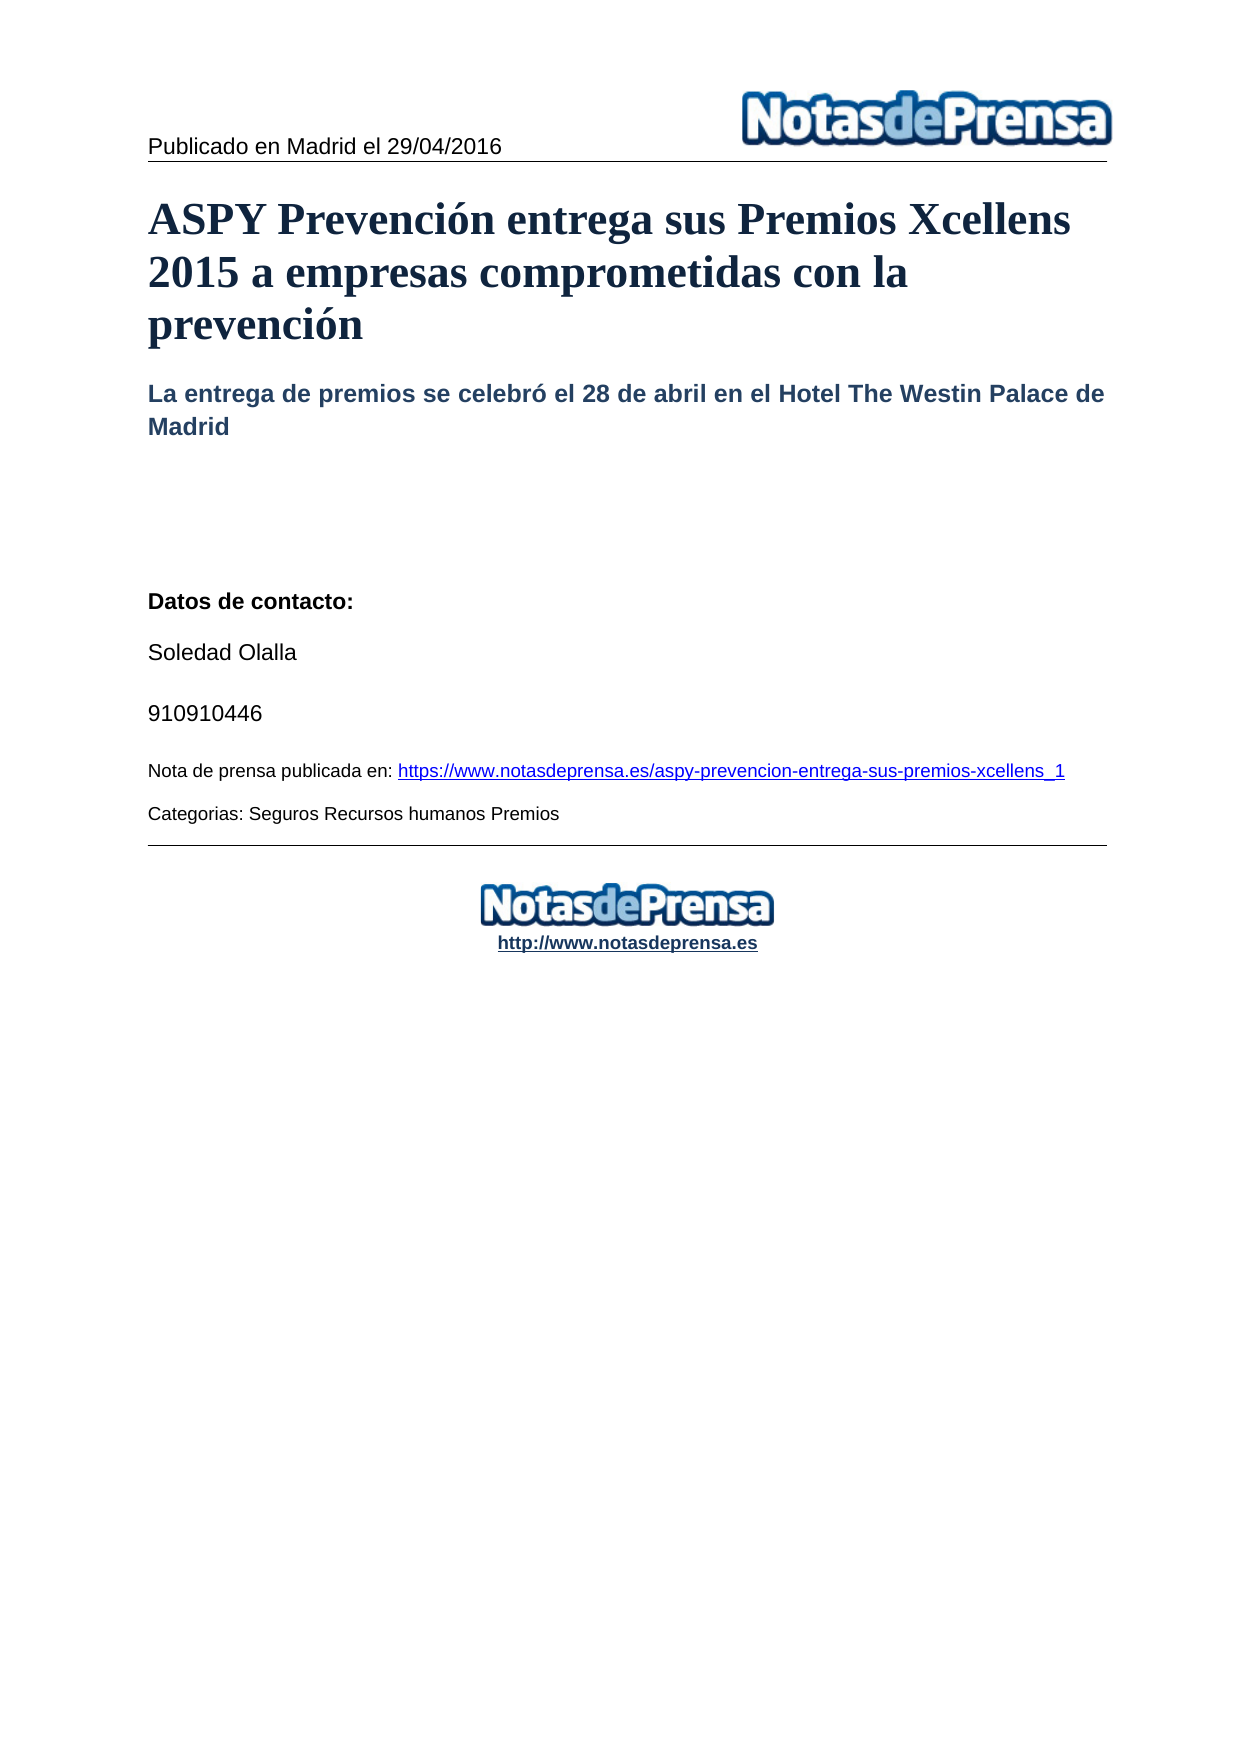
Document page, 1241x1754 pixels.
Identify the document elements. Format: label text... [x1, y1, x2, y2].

picture [480, 882, 775, 928]
text Publicado en Madrid el 29/04/2016 [148, 133, 1107, 161]
subtitle La entrega de premios se celebró el 28 de abril en el Hotel The Westin Palace de Madrid [148, 379, 1107, 441]
picture [742, 90, 1113, 148]
text Nota de prensa publicada en: https://www.notasdeprensa.es/aspy-prevencion-entrega-sus-premios-xcellens_1 [148, 760, 1107, 782]
text 910910446 [148, 699, 1063, 726]
text Categorias: Seguros Recursos humanos Premios [148, 802, 1107, 824]
text http://www.notasdeprensa.es [148, 932, 1107, 953]
text Datos de contacto: [148, 588, 1107, 614]
text Soledad Olalla [148, 639, 1063, 666]
subtitle ASPY Prevención entrega sus Premios Xcellens 2015 a empresas comprometidas con la prevención [148, 192, 1107, 350]
